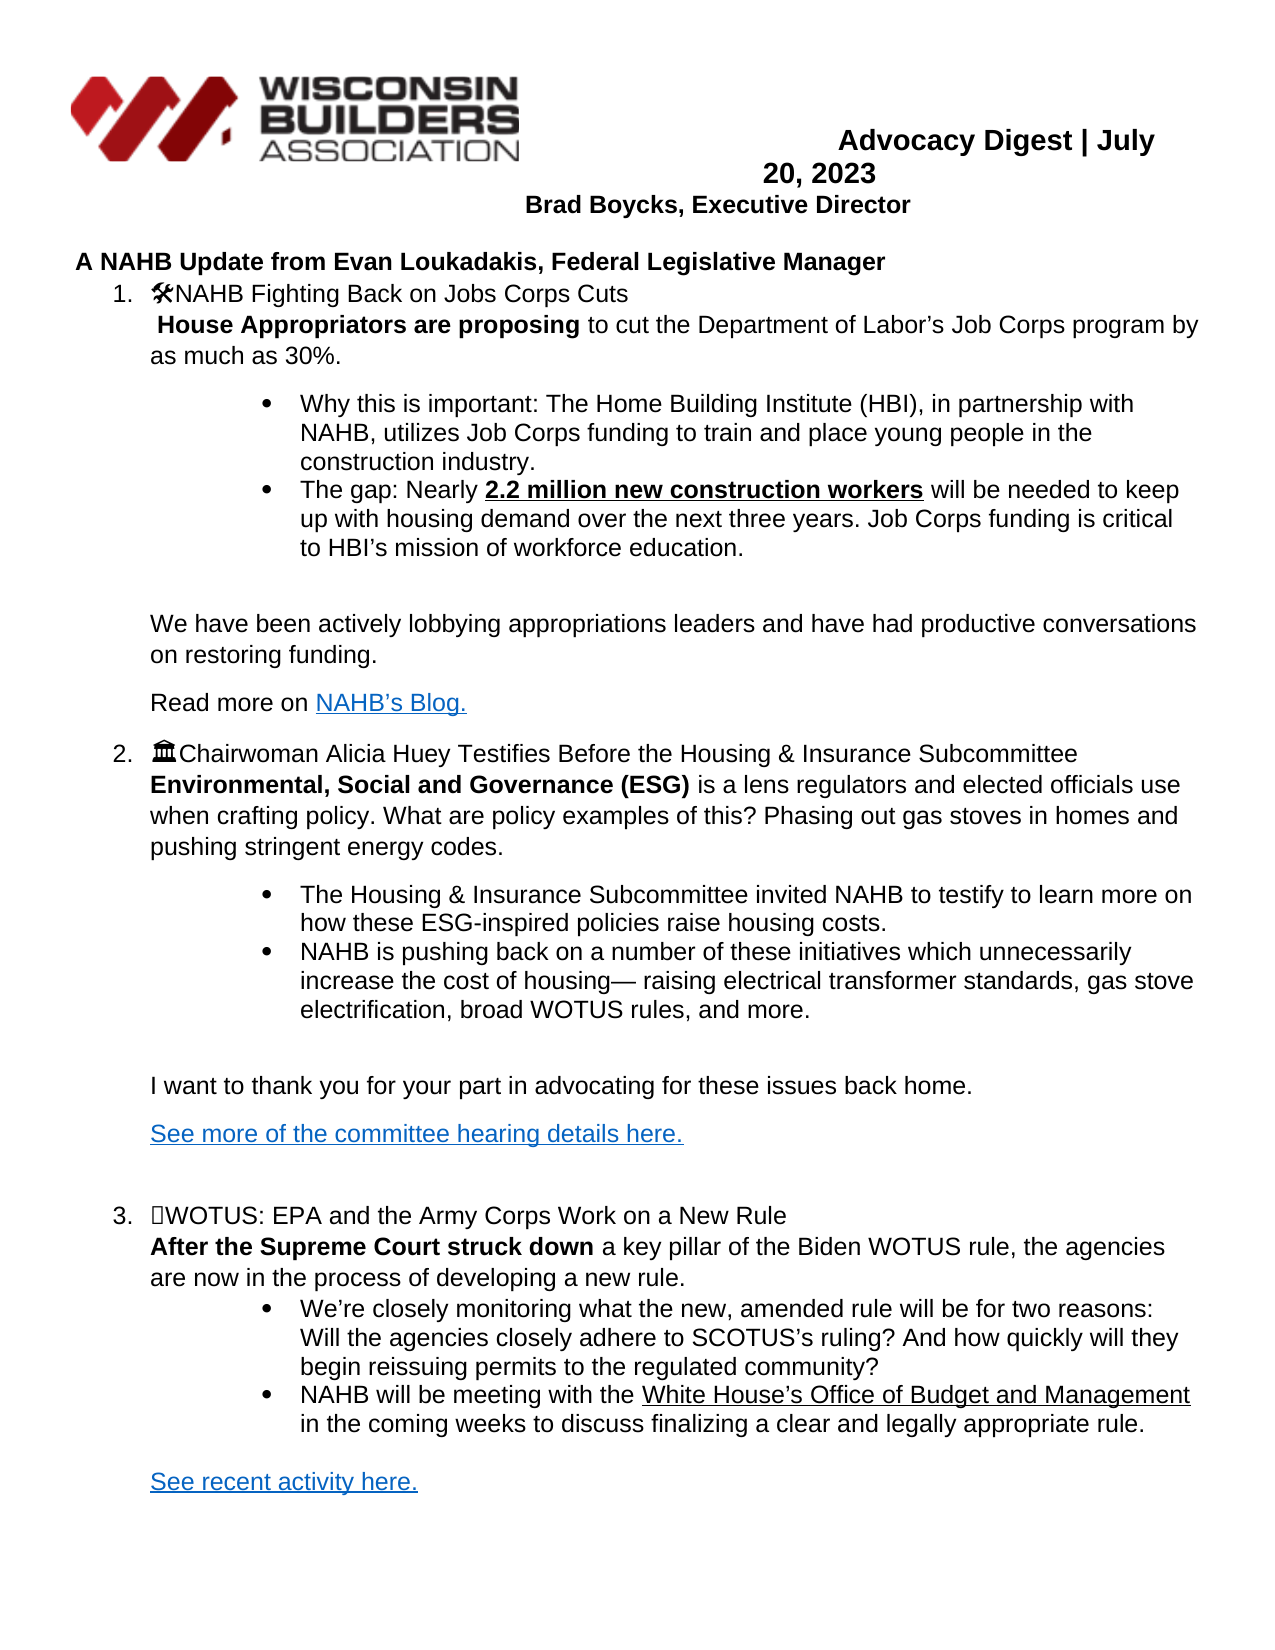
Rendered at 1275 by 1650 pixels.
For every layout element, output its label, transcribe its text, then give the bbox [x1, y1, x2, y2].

text Read more on NAHB’s Blog. [150, 688, 1200, 717]
list After the Supreme Court struck down a key pillar of the Biden WOTUS rule, the agencies are now in the process of developing a new rule. [150, 1232, 1200, 1292]
text I want to thank you for your part in advocating for these issues back home. [75, 1071, 1200, 1100]
picture [68, 76, 518, 161]
text Environmental, Social and Governance (ESG) is a lens regulators and elected officials use when crafting policy. What are policy examples of this? Phasing out gas stoves in homes and pushing stringent energy codes. [150, 770, 1200, 861]
list We’re closely monitoring what the new, amended rule will be for two reasons: Will the agencies closely adhere to SCOTUS’s ruling? And how quickly will they begin reissuing permits to the regulated community? [262, 1294, 1200, 1380]
text Advocacy Digest | July 20, 2023 [300, 123, 1200, 190]
list 💧WOTUS: EPA and the Army Corps Work on a New Rule [112, 1198, 1200, 1232]
text Brad Boycks, Executive Director [450, 190, 1200, 218]
list The gap: Nearly 2.2 million new construction workers will be needed to keep up with housing demand over the next three years. Job Corps funding is critical to HBI’s mission of workforce education. [262, 475, 1200, 562]
text See recent activity here. [150, 1467, 1200, 1495]
list 🏛Chairwoman Alicia Huey Testifies Before the Housing & Insurance Subcommittee [112, 736, 1200, 770]
list 🛠NAHB Fighting Back on Jobs Corps Cuts [112, 276, 1200, 310]
text House Appropriators are proposing to cut the Department of Labor’s Job Corps program by as much as 30%. [150, 310, 1200, 370]
list NAHB will be meeting with the White House’s Office of Budget and Management in the coming weeks to discuss finalizing a clear and legally appropriate rule. [262, 1380, 1200, 1438]
text We have been actively lobbying appropriations leaders and have had productive conversations on restoring funding. [150, 609, 1200, 669]
text See more of the committee hearing details here. [75, 1119, 1200, 1148]
text A NAHB Update from Evan Loukadakis, Federal Legislative Manager [75, 247, 1200, 276]
list Why this is important: The Home Building Institute (HBI), in partnership with NAHB, utilizes Job Corps funding to train and place young people in the construction industry. [262, 389, 1200, 475]
list NAHB is pushing back on a number of these initiatives which unnecessarily increase the cost of housing— raising electrical transformer standards, gas stove electrification, broad WOTUS rules, and more. [262, 937, 1200, 1023]
list The Housing & Insurance Subcommittee invited NAHB to testify to learn more on how these ESG-inspired policies raise housing costs. [262, 879, 1200, 937]
